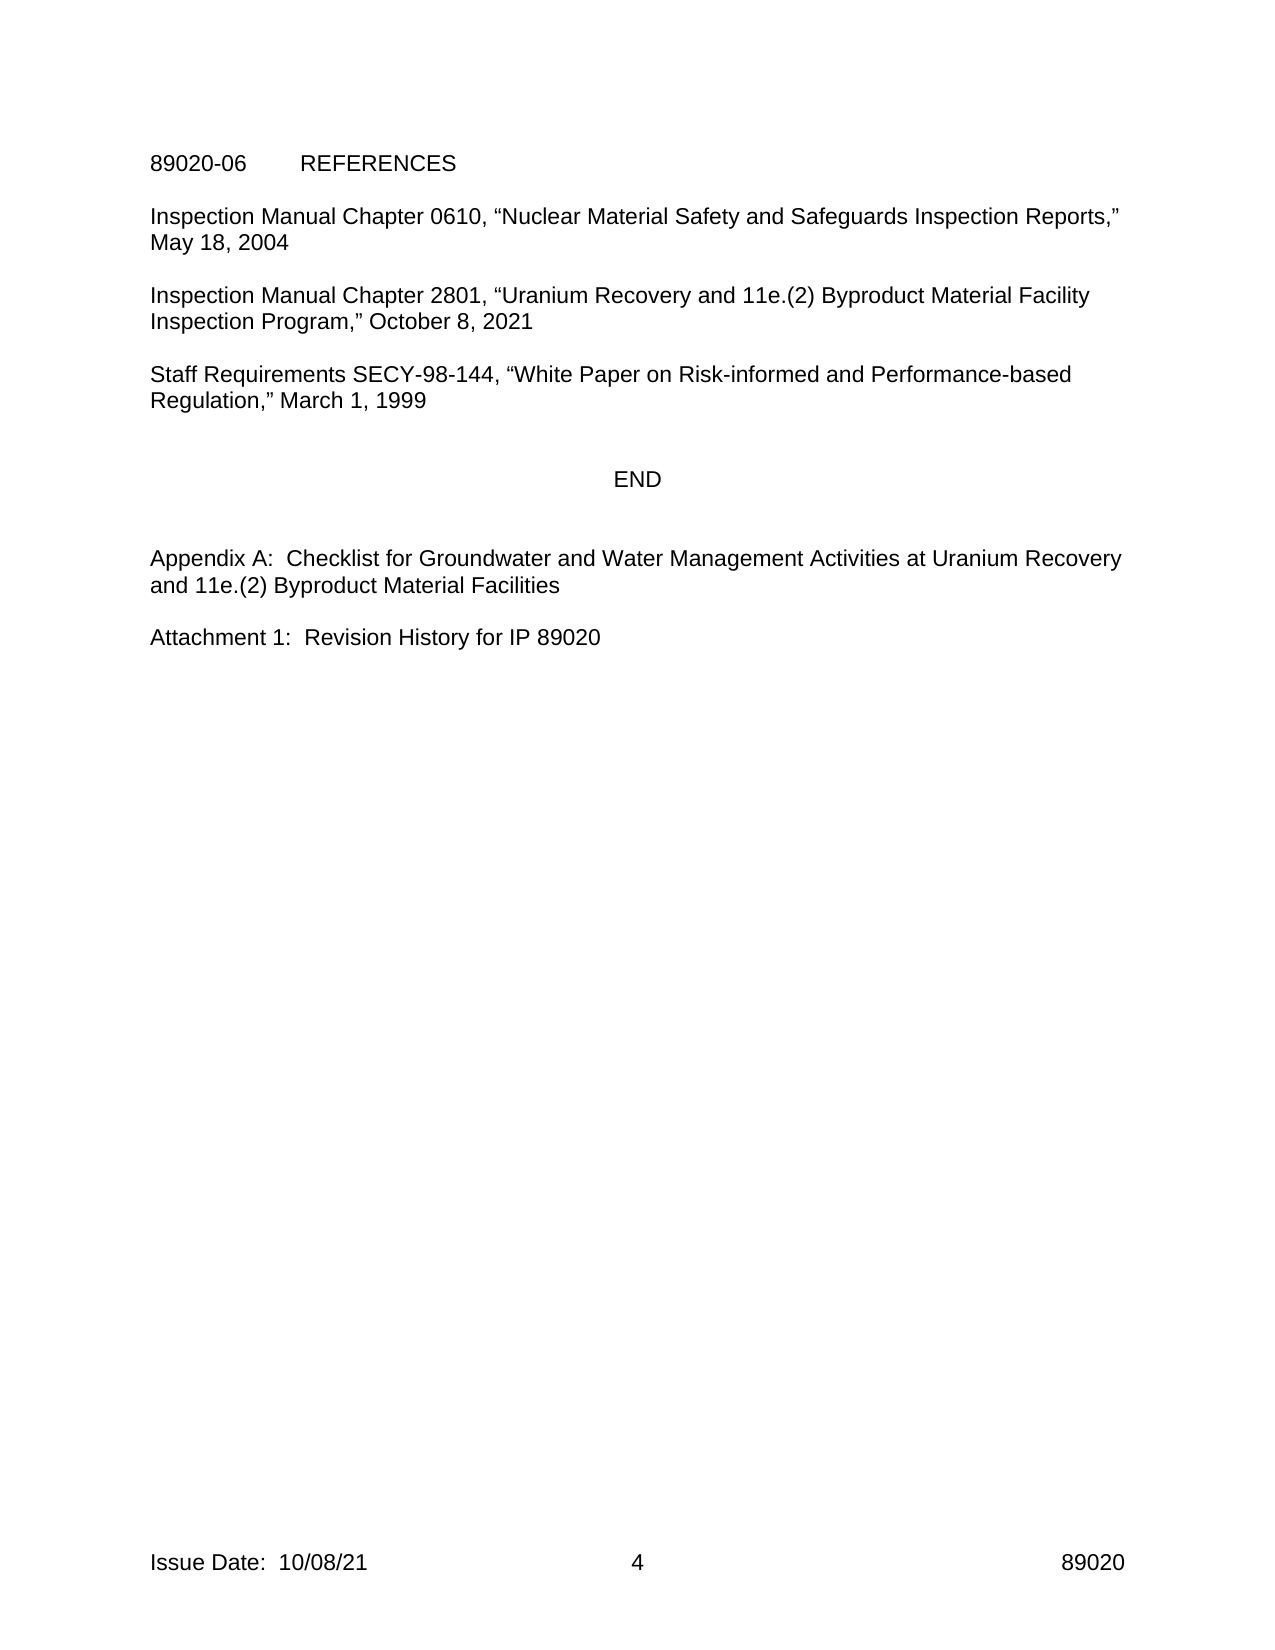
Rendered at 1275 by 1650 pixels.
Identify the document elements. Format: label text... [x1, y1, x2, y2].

text Staff Requirements SECY-98-144, “White Paper on Risk-informed and Performance-based Regulation,” March 1, 1999 [150, 361, 1125, 413]
text Inspection Manual Chapter 2801, “Uranium Recovery and 11e.(2) Byproduct Material Facility Inspection Program,” October 8, 2021 [150, 282, 1125, 334]
text Inspection Manual Chapter 0610, “Nuclear Material Safety and Safeguards Inspection Reports,” May 18, 2004 [150, 203, 1125, 255]
text END [150, 466, 1125, 493]
text 89020-06 REFERENCES [150, 150, 1125, 176]
text Attachment 1: Revision History for IP 89020 [150, 624, 1125, 651]
text Appendix A: Checklist for Groundwater and Water Management Activities at Uranium Recovery and 11e.(2) Byproduct Material Facilities [150, 545, 1125, 598]
